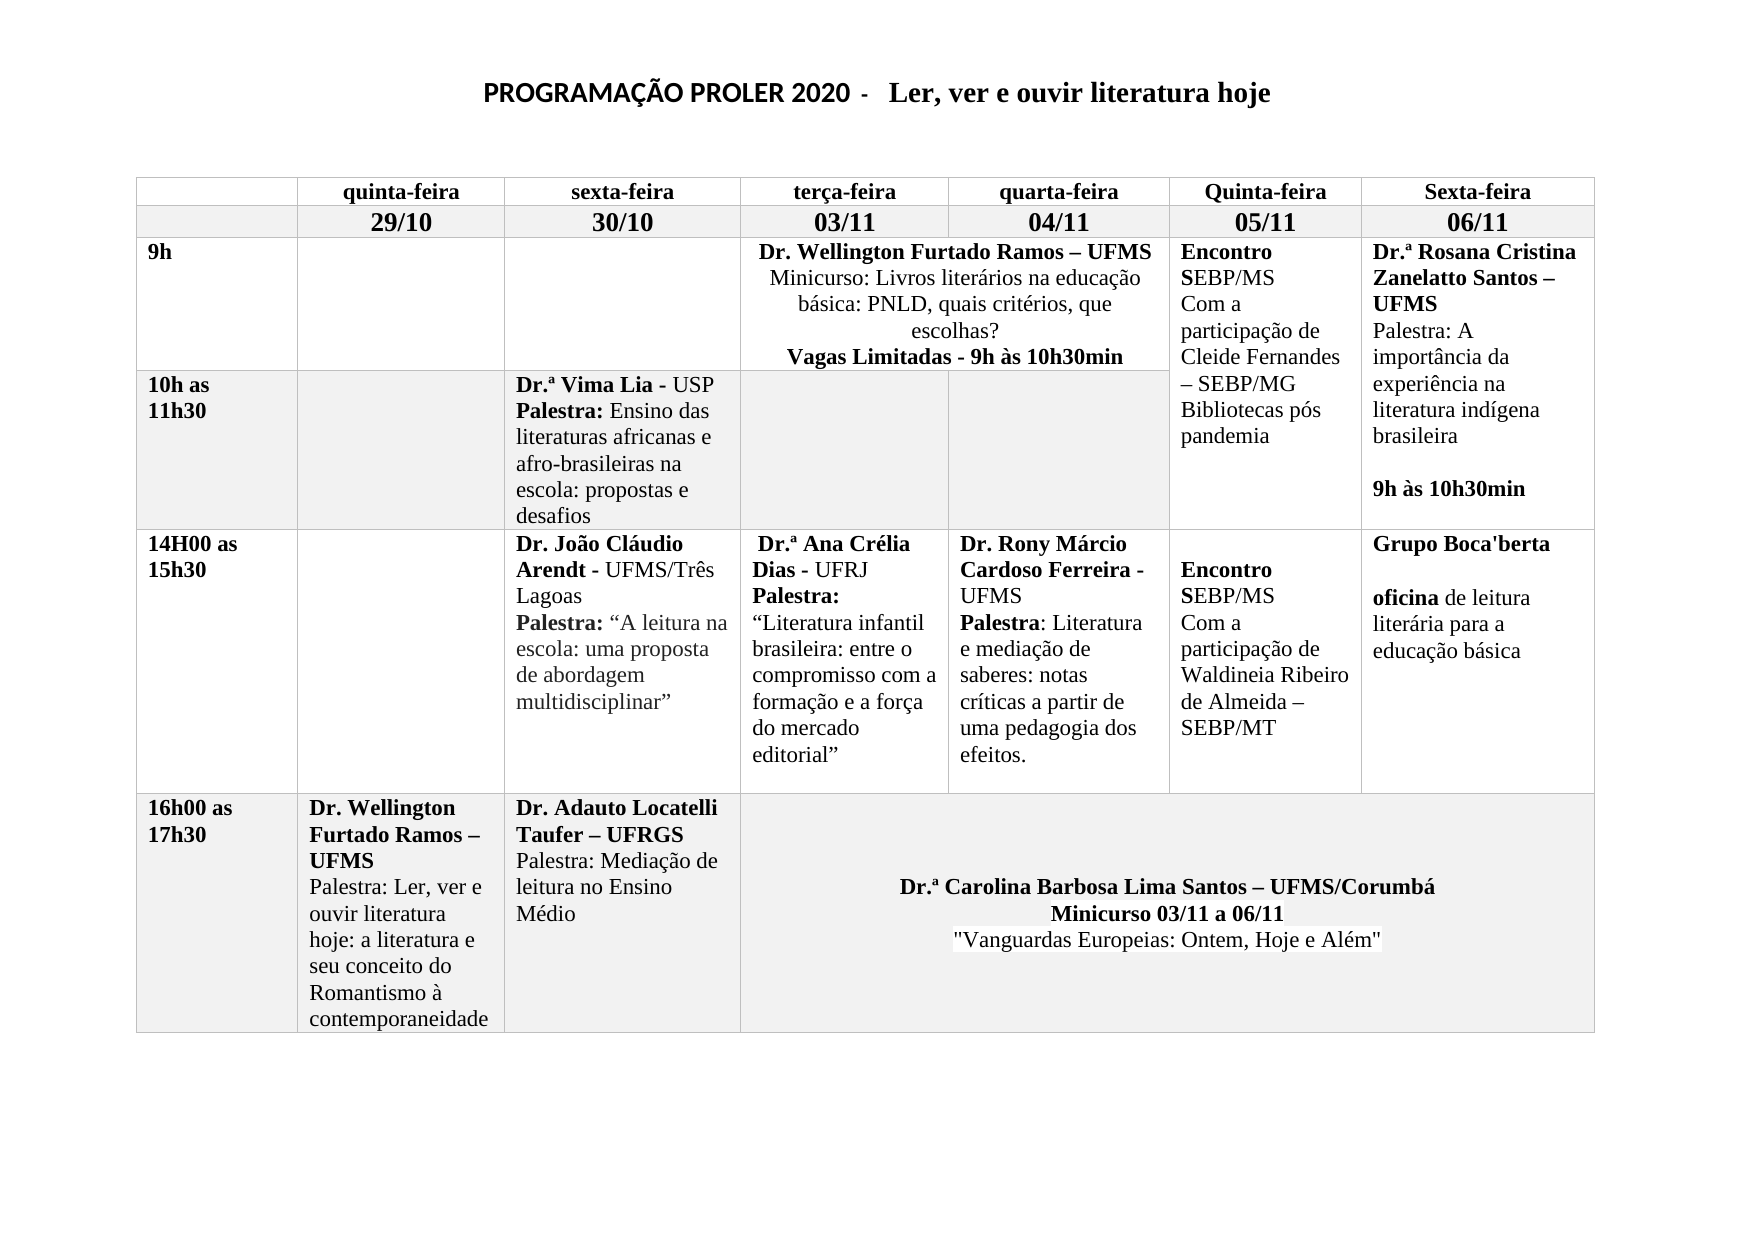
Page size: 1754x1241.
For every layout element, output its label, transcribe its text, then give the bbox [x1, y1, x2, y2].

table_header sexta-feira [505, 178, 740, 204]
table_cell 03/11 [741, 206, 948, 237]
table_cell 10h as 11h30 [137, 371, 297, 529]
table_header terça-feira [741, 178, 948, 204]
table_cell Dr.ª Carolina Barbosa Lima Santos – UFMS/Corumbá Minicurso 03/11 a 06/11 "Vanguardas Europeias: Ontem, Hoje e Além" [741, 794, 1594, 1032]
table_cell Dr. Rony Márcio Cardoso Ferreira - UFMS Palestra: Literatura e mediação de saberes: notas críticas a partir de uma pedagogia dos efeitos. [949, 530, 1169, 793]
table_cell Dr. Adauto Locatelli Taufer – UFRGS Palestra: Mediação de leitura no Ensino Médio [505, 794, 740, 1032]
table_cell 05/11 [1170, 206, 1361, 237]
table_cell Dr. Wellington Furtado Ramos – UFMS Minicurso: Livros literários na educação básica: PNLD, quais critérios, que escolhas? Vagas Limitadas - 9h às 10h30min [741, 238, 1169, 369]
table_cell [298, 371, 504, 529]
table_cell [137, 206, 297, 237]
table_cell 16h00 as 17h30 [137, 794, 297, 1032]
table_cell Encontro SEBP/MS Com a participação de Cleide Fernandes – SEBP/MG Bibliotecas pós pandemia [1170, 238, 1361, 529]
table_cell 14H00 as 15h30 [137, 530, 297, 793]
table_cell [298, 238, 504, 369]
table_cell 29/10 [298, 206, 504, 237]
table_cell Dr. Wellington Furtado Ramos – UFMS Palestra: Ler, ver e ouvir literatura hoje: a literatura e seu conceito do Romantismo à contemporaneidade [298, 794, 504, 1032]
table_header [137, 178, 297, 204]
table_header Sexta-feira [1362, 178, 1594, 204]
table_cell Dr.ª Rosana Cristina Zanelatto Santos – UFMS Palestra: A importância da experiência na literatura indígena brasileira 9h às 10h30min [1362, 238, 1594, 529]
table_cell Grupo Boca'berta oficina de leitura literária para a educação básica [1362, 530, 1594, 793]
table_header Quinta-feira [1170, 178, 1361, 204]
table_cell [505, 238, 740, 369]
table_cell 04/11 [949, 206, 1169, 237]
table_header quinta-feira [298, 178, 504, 204]
table_cell 9h [137, 238, 297, 369]
table_cell [949, 371, 1169, 529]
table_cell Encontro SEBP/MS Com a participação de Waldineia Ribeiro de Almeida – SEBP/MT [1170, 530, 1361, 793]
table_cell [741, 371, 948, 529]
table_cell [298, 530, 504, 793]
table_cell 30/10 [505, 206, 740, 237]
table_cell Dr.ª Ana Crélia Dias - UFRJ Palestra: “Literatura infantil brasileira: entre o compromisso com a formação e a força do mercado editorial” [741, 530, 948, 793]
table_header quarta-feira [949, 178, 1169, 204]
table_cell Dr.ª Vima Lia - USP Palestra: Ensino das literaturas africanas e afro-brasileiras na escola: propostas e desafios [505, 371, 740, 529]
table_cell 06/11 [1362, 206, 1594, 237]
table_cell Dr. João Cláudio Arendt - UFMS/Três Lagoas Palestra: “A leitura na escola: uma proposta de abordagem multidisciplinar” [505, 530, 740, 793]
